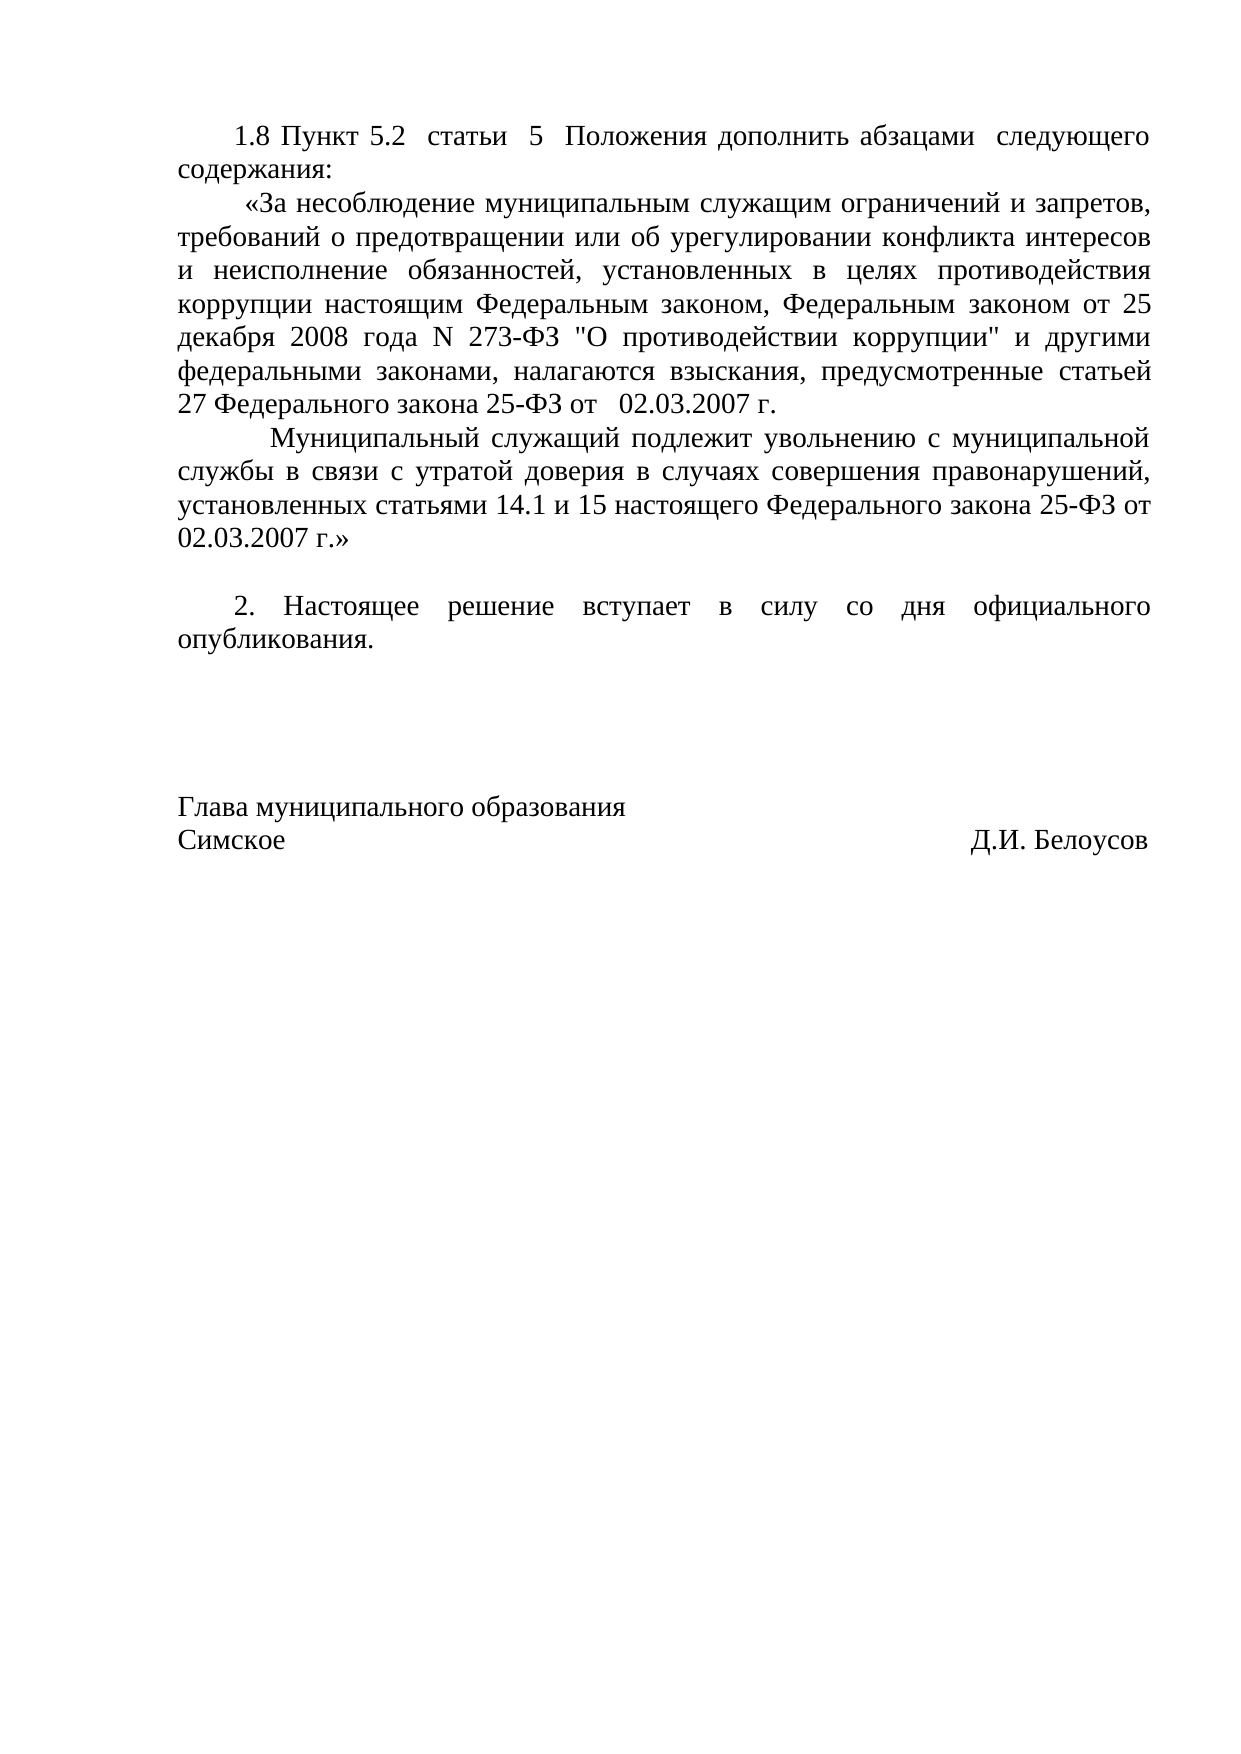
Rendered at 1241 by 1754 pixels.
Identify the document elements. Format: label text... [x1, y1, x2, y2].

text Симское Д.И. Белоусов [177, 822, 1152, 856]
text 1.8 Пункт 5.2 статьи 5 Положения дополнить абзацами следующего содержания: [177, 118, 1152, 185]
text Глава муниципального образования [177, 789, 1152, 822]
text «За несоблюдение муниципальным служащим ограничений и запретов, требований о предотвращении или об урегулировании конфликта интересов и неисполнение обязанностей, установленных в целях противодействия коррупции настоящим Федеральным законом, Федеральным законом от 25 декабря 2008 года N 273-ФЗ "О противодействии коррупции" и другими федеральными законами, налагаются взыскания, предусмотренные статьей 27 Федерального закона 25-ФЗ от 02.03.2007 г. [177, 185, 1152, 420]
text 2. Настоящее решение вступает в силу со дня официального опубликования. [177, 588, 1152, 655]
text Муниципальный служащий подлежит увольнению с муниципальной службы в связи с утратой доверия в случаях совершения правонарушений, установленных статьями 14.1 и 15 настоящего Федерального закона 25-ФЗ от 02.03.2007 г.» [177, 420, 1152, 554]
